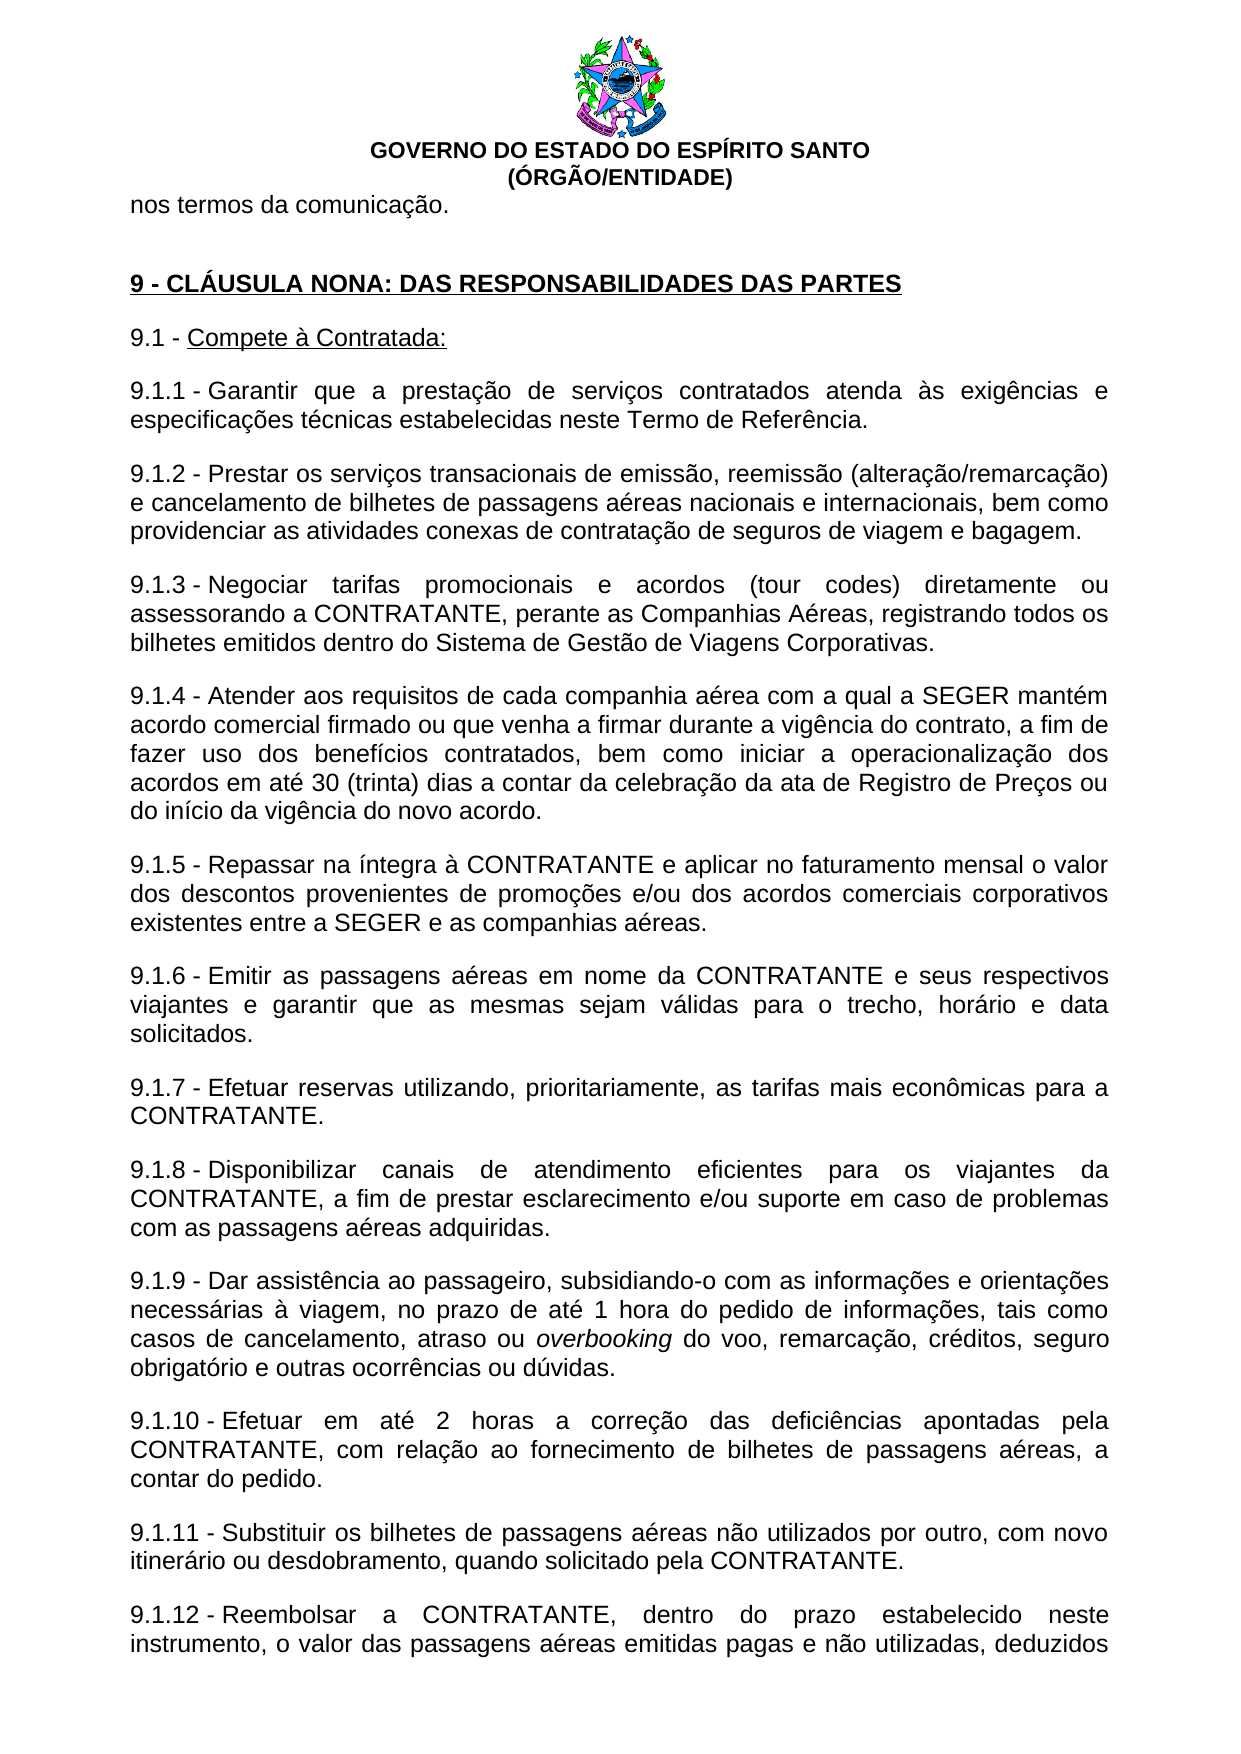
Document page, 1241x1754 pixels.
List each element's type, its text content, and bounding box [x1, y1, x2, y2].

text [130, 1600, 1110, 1657]
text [130, 190, 1110, 219]
text Efetuar em até 2 horas a correção das deficiências apontadas pela CONTRATANTE, com relação ao fornecimento de bilhetes de passagens aéreas, a contar do pedido. [130, 1406, 1110, 1492]
subtitle CLÁUSULA NONA: DAS RESPONSABILIDADES DAS PARTES [130, 269, 1110, 297]
text Efetuar reservas utilizando, prioritariamente, as tarifas mais econômicas para a CONTRATANTE. [130, 1072, 1110, 1130]
text Emitir as passagens aéreas em nome da CONTRATANTE e seus respectivos viajantes e garantir que as mesmas sejam válidas para o trecho, horário e data solicitados. [130, 961, 1110, 1047]
text Negociar tarifas promocionais e acordos (tour codes) diretamente ou assessorando a CONTRATANTE, perante as Companhias Aéreas, registrando todos os bilhetes emitidos dentro do Sistema de Gestão de Viagens Corporativas. [130, 570, 1110, 656]
text Repassar na íntegra à CONTRATANTE e aplicar no faturamento mensal o valor dos descontos provenientes de promoções e/ou dos acordos comerciais corporativos existentes entre a SEGER e as companhias aéreas. [130, 850, 1110, 936]
text Disponibilizar canais de atendimento eficientes para os viajantes da CONTRATANTE, a fim de prestar esclarecimento e/ou suporte em caso de problemas com as passagens aéreas adquiridas. [130, 1155, 1110, 1241]
text Compete à Contratada: [130, 322, 1110, 351]
picture [573, 35, 667, 138]
text Prestar os serviços transacionais de emissão, reemissão (alteração/remarcação) e cancelamento de bilhetes de passagens aéreas nacionais e internacionais, bem como providenciar as atividades conexas de contratação de seguros de viagem e bagagem. [130, 459, 1110, 545]
text Garantir que a prestação de serviços contratados atenda às exigências e especificações técnicas estabelecidas neste Termo de Referência. [130, 376, 1110, 434]
text Substituir os bilhetes de passagens aéreas não utilizados por outro, com novo itinerário ou desdobramento, quando solicitado pela CONTRATANTE. [130, 1517, 1110, 1575]
text Dar assistência ao passageiro, subsidiando-o com as informações e orientações necessárias à viagem, no prazo de até 1 hora do pedido de informações, tais como casos de cancelamento, atraso ou overbooking do voo, remarcação, créditos, seguro obrigatório e outras ocorrências ou dúvidas. [130, 1266, 1110, 1381]
text Atender aos requisitos de cada companhia aérea com a qual a SEGER mantém acordo comercial firmado ou que venha a firmar durante a vigência do contrato, a fim de fazer uso dos benefícios contratados, bem como iniciar a operacionalização dos acordos em até 30 (trinta) dias a contar da celebração da ata de Registro de Preços ou do início da vigência do novo acordo. [130, 681, 1110, 825]
